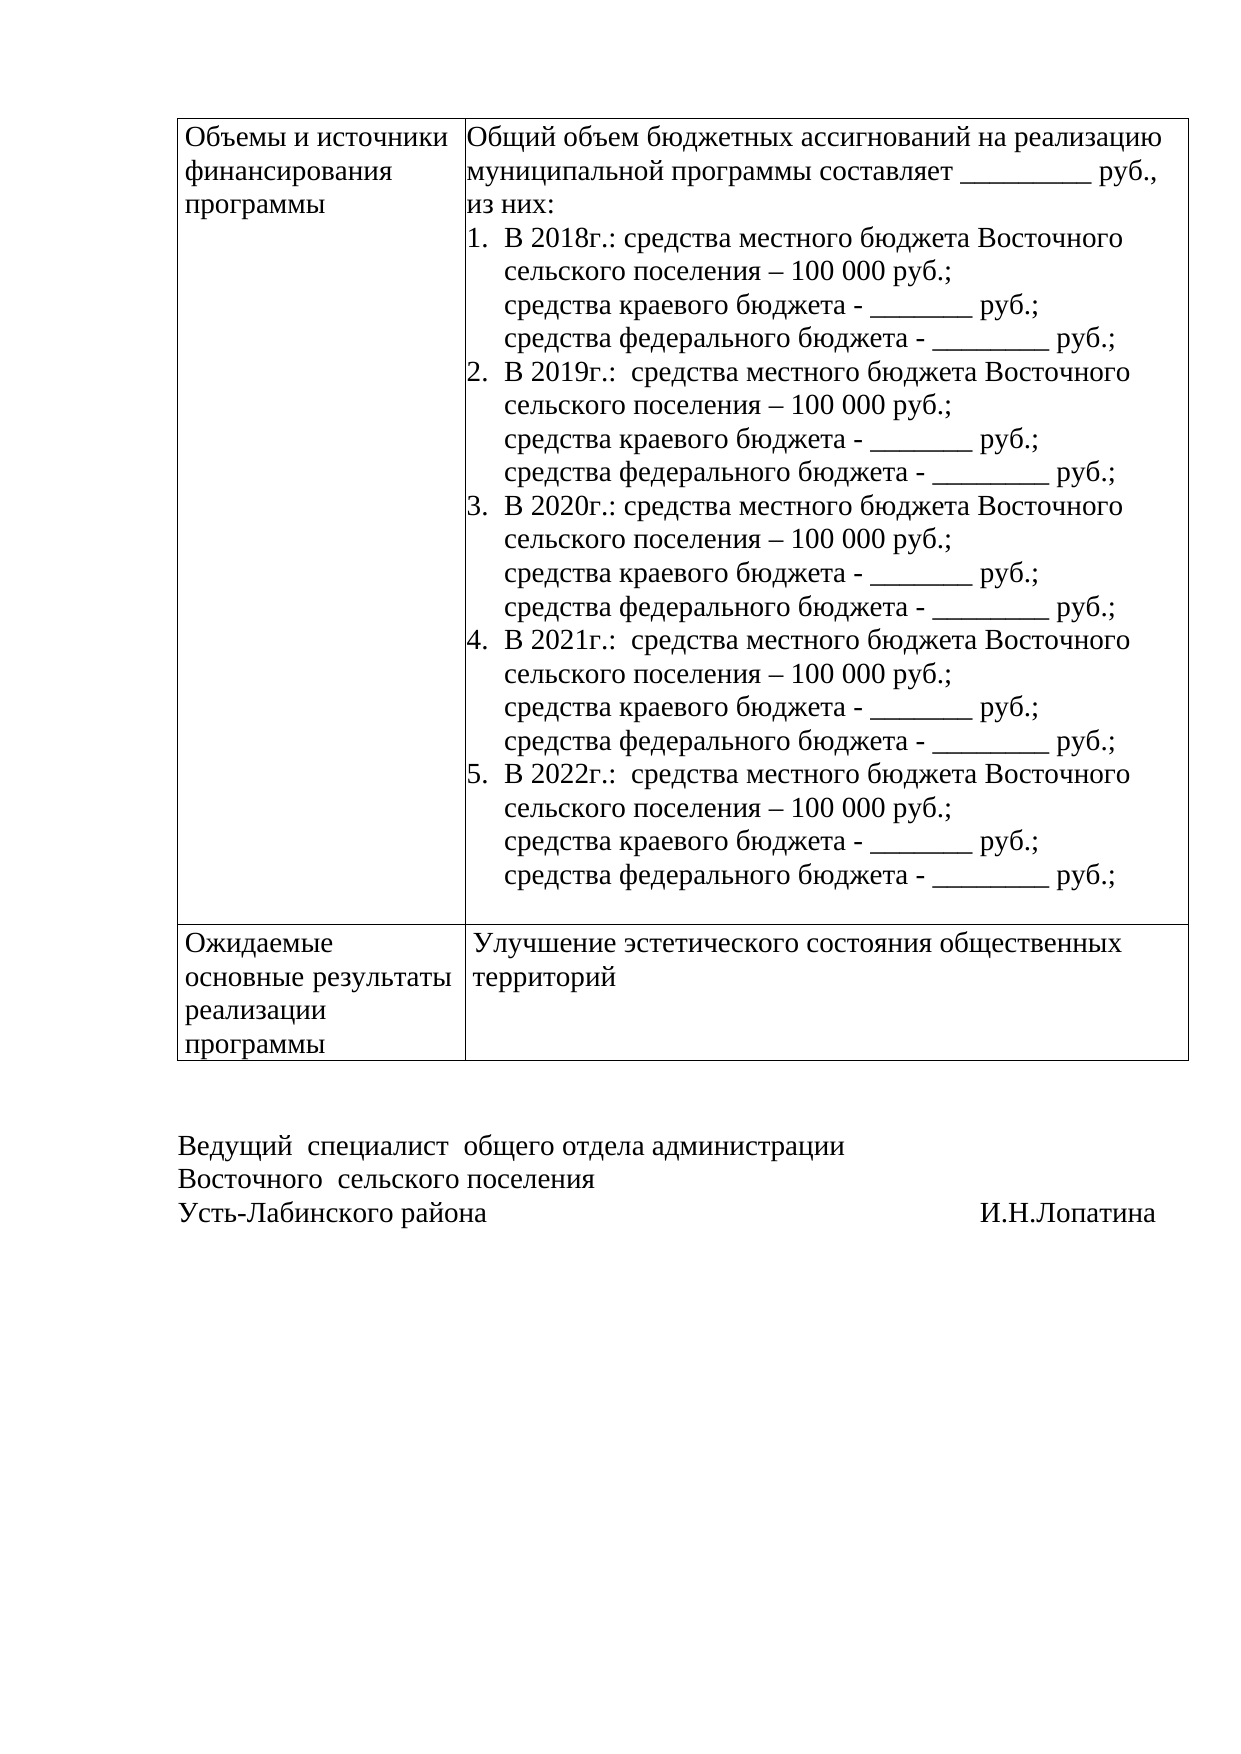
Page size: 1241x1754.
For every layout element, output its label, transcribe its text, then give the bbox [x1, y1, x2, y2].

table_cell Объемы и источники финансирования программы [178, 119, 465, 924]
text Ведущий специалист общего отдела администрации [177, 1128, 1181, 1161]
table_cell Общий объем бюджетных ассигнований на реализацию муниципальной программы составляет _________ руб., из них: В 2018г.: средства местного бюджета Восточного сельского поселения – 100 000 руб.; средства краевого бюджета - _______ руб.; средства федерального бюджета - ________ руб.; В 2019г.: средства местного бюджета Восточного сельского поселения – 100 000 руб.; средства краевого бюджета - _______ руб.; средства федерального бюджета - ________ руб.; В 2020г.: средства местного бюджета Восточного сельского поселения – 100 000 руб.; средства краевого бюджета - _______ руб.; средства федерального бюджета - ________ руб.; В 2021г.: средства местного бюджета Восточного сельского поселения – 100 000 руб.; средства краевого бюджета - _______ руб.; средства федерального бюджета - ________ руб.; В 2022г.: средства местного бюджета Восточного сельского поселения – 100 000 руб.; средства краевого бюджета - _______ руб.; средства федерального бюджета - ________ руб.; [466, 119, 1188, 924]
table_cell Ожидаемые основные результаты реализации программы [178, 925, 465, 1059]
text Усть-Лабинского района И.Н.Лопатина [177, 1195, 1181, 1228]
text Восточного сельского поселения [177, 1161, 1181, 1195]
table_cell Улучшение эстетического состояния общественных территорий [466, 925, 1188, 1059]
